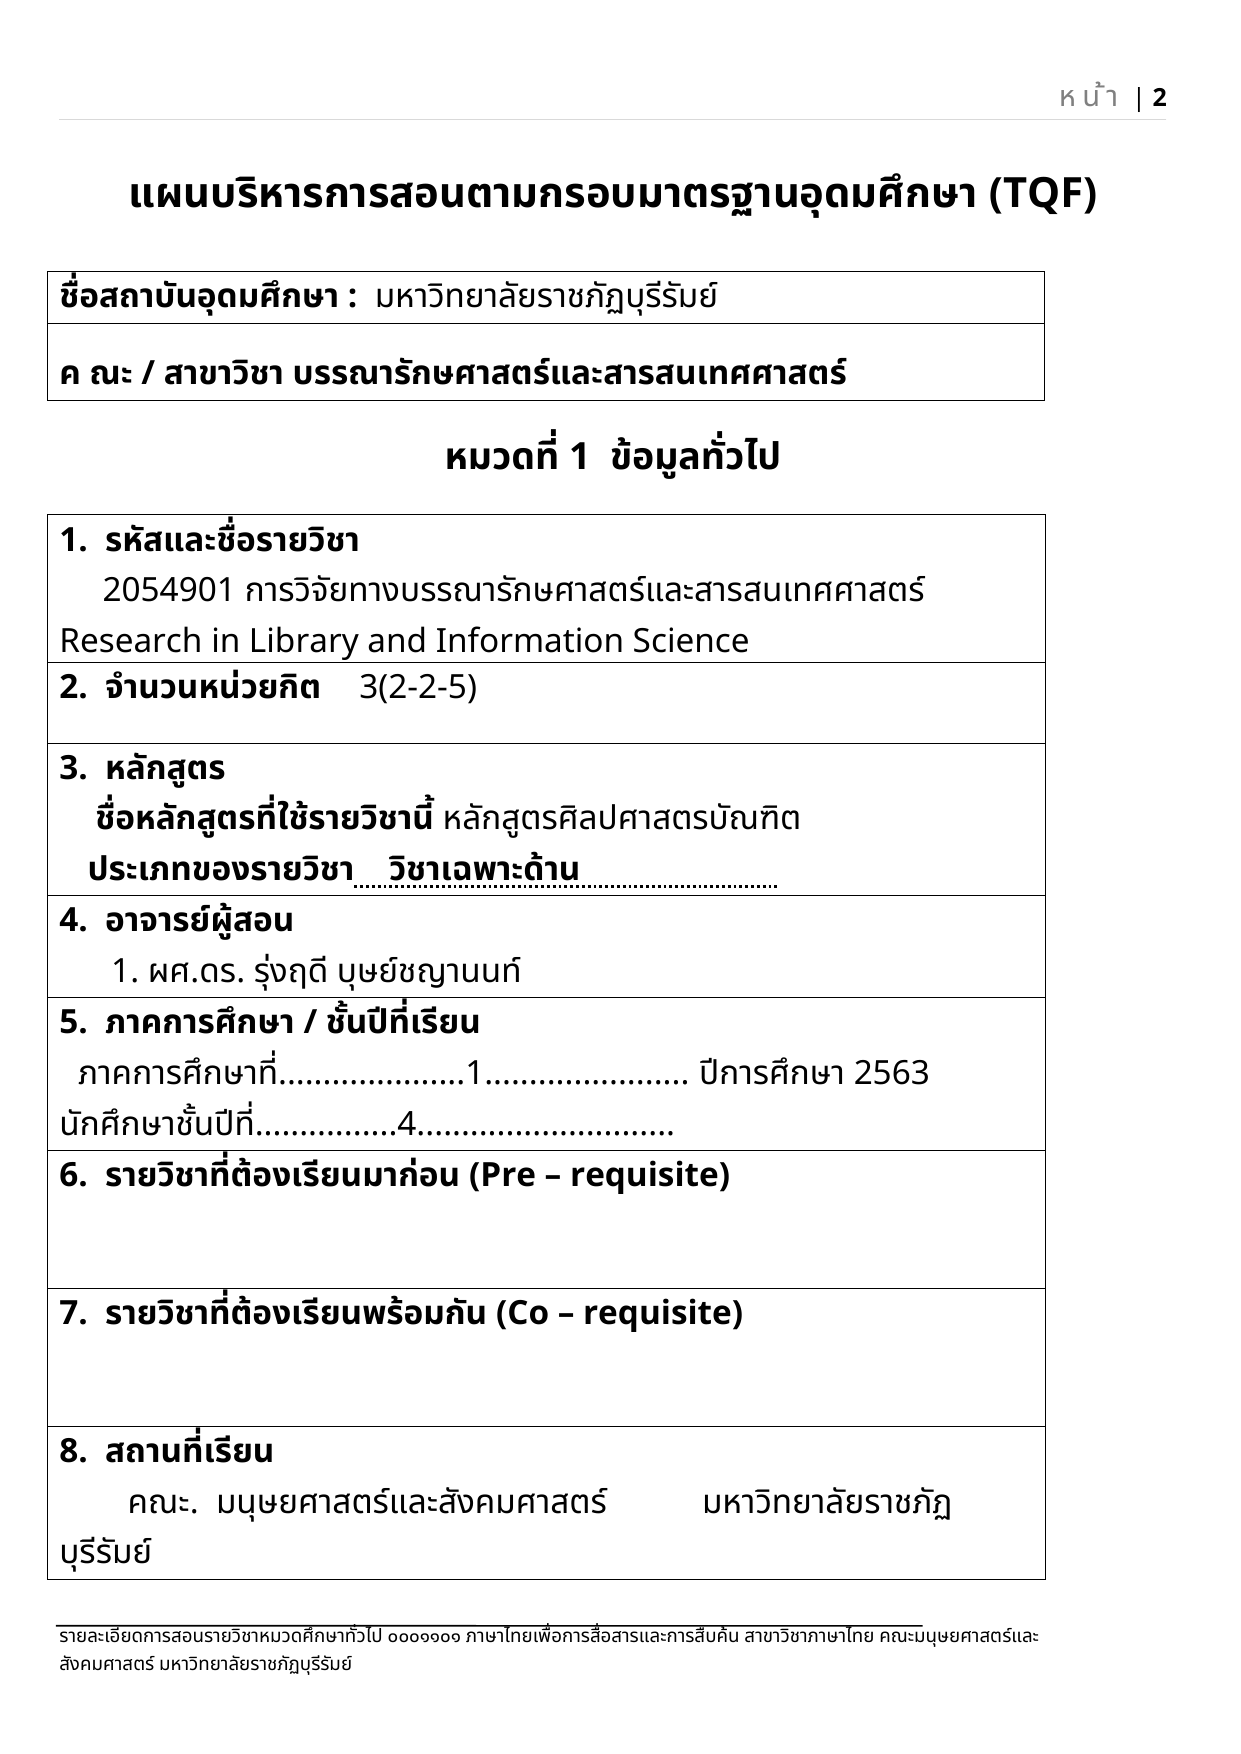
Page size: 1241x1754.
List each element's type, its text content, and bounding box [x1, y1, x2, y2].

table_cell 4. อาจารย์ผู้สอน 1. ผศ.ดร. รุ่งฤดี บุษย์ชญานนท์ [48, 896, 1045, 997]
table_cell 2. จำนวนหน่วยกิต 3(2-2-5) [48, 663, 1045, 742]
table_cell 6. รายวิชาที่ต้องเรียนมาก่อน (Pre – requisite) [48, 1151, 1045, 1288]
table_cell 3. หลักสูตร ชื่อหลักสูตรที่ใช้รายวิชานี้ หลักสูตรศิลปศาสตรบัณฑิต ประเภทของรายวิชา วิชาเฉพาะด้าน ก [48, 744, 1045, 895]
text หมวดที่ 1 ข้อมูลทั่วไป [59, 429, 1166, 486]
table_cell 7. รายวิชาที่ต้องเรียนพร้อมกัน (Co – requisite) [48, 1289, 1045, 1426]
table_header 1. รหัสและชื่อรายวิชา 2054901 การวิจัยทางบรรณารักษศาสตร์และสารสนเทศศาสตร์ Research in Library and Information Science [48, 515, 1045, 662]
table_cell 5. ภาคการศึกษา / ชั้นปีที่เรียน ภาคการศึกษาที่.....................1....................... ปีการศึกษา 2563 นักศึกษาชั้นปีที่................4............................. [48, 998, 1045, 1150]
table_cell 8. สถานที่เรียน คณะ. มนุษยศาสตร์และสังคมศาสตร์ มหาวิทยาลัยราชภัฏบุรีรัมย์ [48, 1427, 1045, 1579]
table_cell ค ณะ / สาขาวิชา บรรณารักษศาสตร์และสารสนเทศศาสตร์ [48, 324, 1044, 399]
table_header ชื่อสถาบันอุดมศึกษา : มหาวิทยาลัยราชภัฏบุรีรัมย์ [48, 272, 1044, 323]
text แผนบริหารการสอนตามกรอบมาตรฐานอุดมศึกษา (TQF) [59, 162, 1166, 226]
